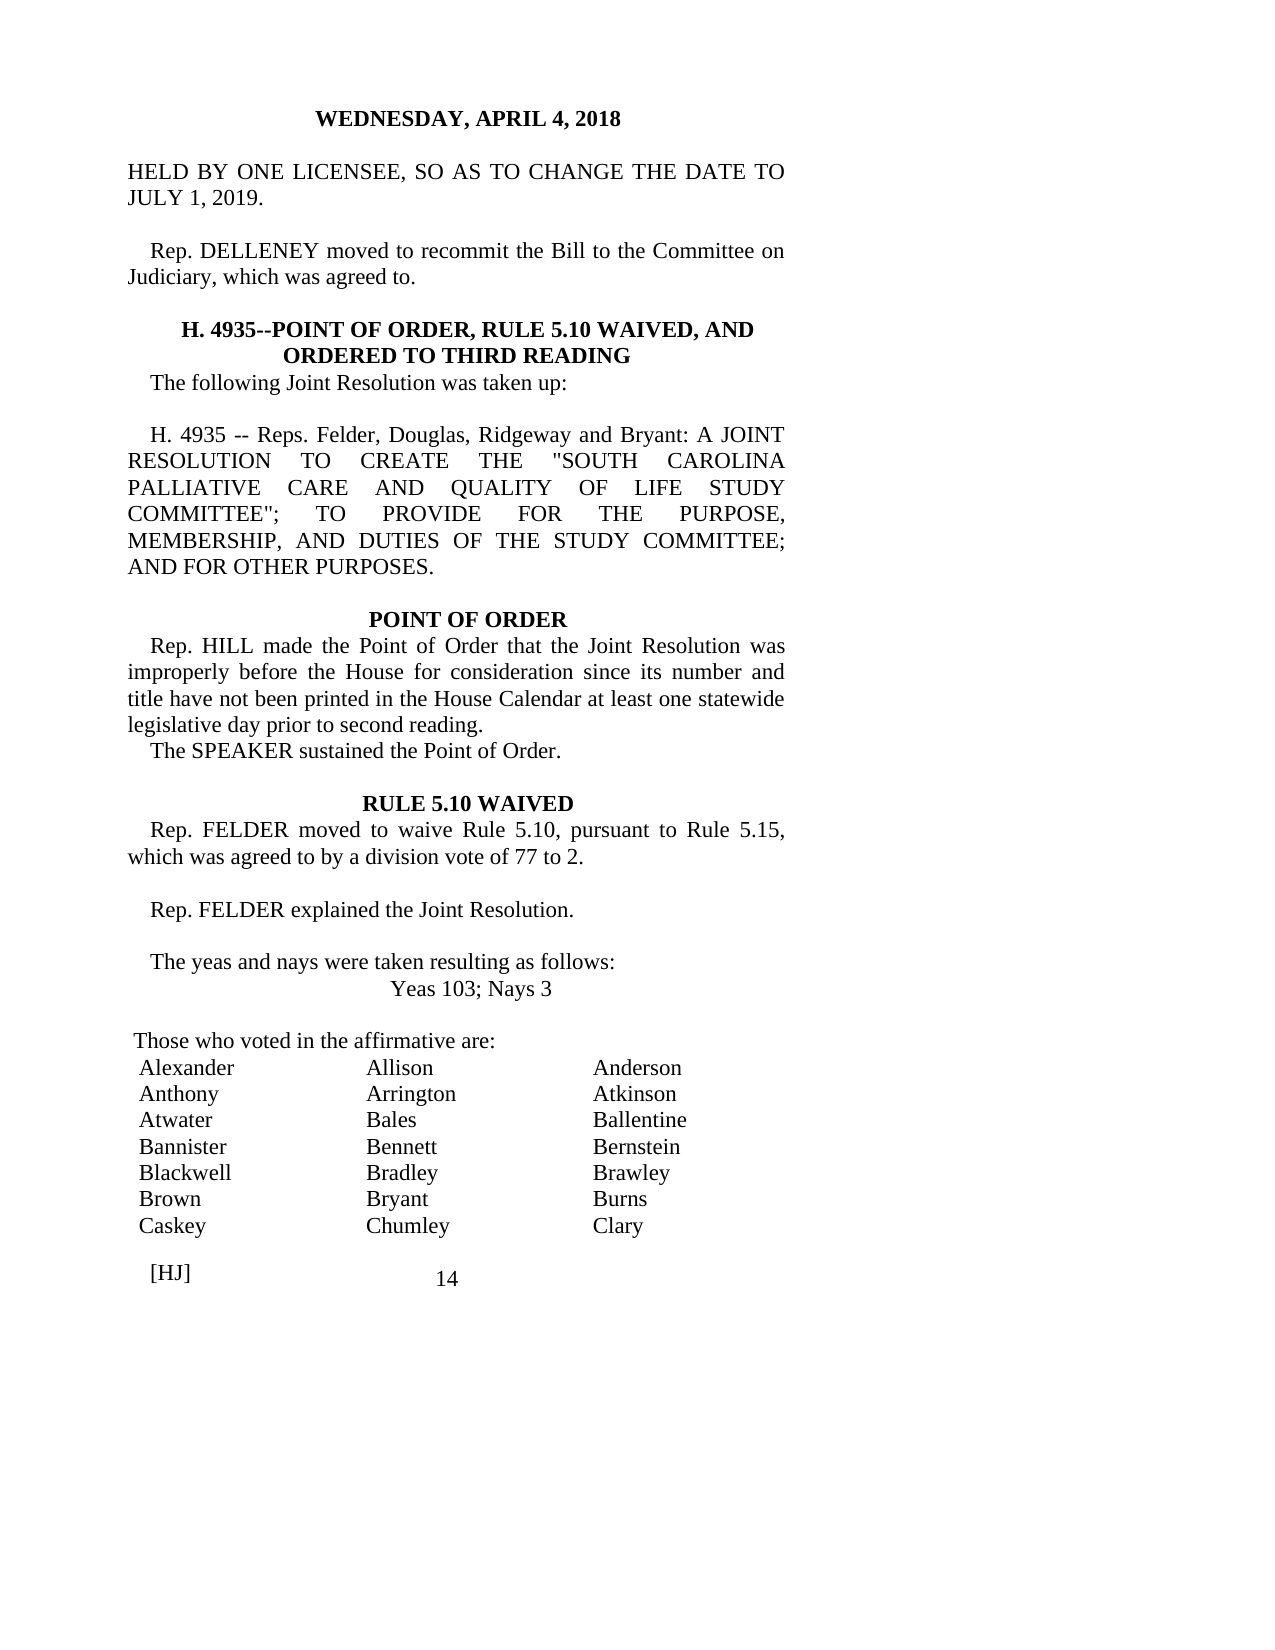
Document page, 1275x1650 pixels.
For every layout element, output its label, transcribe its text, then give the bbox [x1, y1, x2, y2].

text The yeas and nays were taken resulting as follows: [127, 948, 786, 975]
table_cell Blackwell [128, 1159, 354, 1186]
table_cell Atwater [128, 1106, 354, 1133]
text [127, 158, 786, 210]
table_cell Bannister [128, 1133, 354, 1159]
table_cell Burns [581, 1186, 808, 1212]
text RULE 5.10 WAIVED [127, 790, 786, 817]
table_cell Clary [581, 1212, 808, 1238]
text Rep. DELLENEY moved to recommit the Bill to the Committee on Judiciary, which was agreed to. [127, 237, 786, 289]
text Rep. FELDER moved to waive Rule 5.10, pursuant to Rule 5.15, which was agreed to by a division vote of 77 to 2. [127, 817, 786, 869]
text The SPEAKER sustained the Point of Order. [127, 737, 786, 764]
table_cell Chumley [355, 1212, 581, 1238]
table_header Alexander [128, 1054, 354, 1080]
table_cell Arrington [355, 1080, 581, 1106]
text Rep. HILL made the Point of Order that the Joint Resolution was improperly before the House for consideration since its number and title have not been printed in the House Calendar at least one statewide legislative day prior to second reading. [127, 632, 786, 737]
text Those who voted in the affirmative are: [127, 1027, 786, 1054]
text Yeas 103; Nays 3 [127, 975, 786, 1001]
table_cell Anthony [128, 1080, 354, 1106]
table_header Allison [355, 1054, 581, 1080]
table_cell Bennett [355, 1133, 581, 1159]
table_cell Brown [128, 1186, 354, 1212]
table_cell Ballentine [581, 1106, 808, 1133]
text H. 4935 -- Reps. Felder, Douglas, Ridgeway and Bryant: A JOINT RESOLUTION TO CREATE THE "SOUTH CAROLINA PALLIATIVE CARE AND QUALITY OF LIFE STUDY COMMITTEE"; TO PROVIDE FOR THE PURPOSE, MEMBERSHIP, AND DUTIES OF THE STUDY COMMITTEE; AND FOR OTHER PURPOSES. [127, 421, 786, 579]
table_cell Brawley [581, 1159, 808, 1186]
table_cell Bradley [355, 1159, 581, 1186]
text The following Joint Resolution was taken up: [127, 368, 786, 395]
table_cell Bernstein [581, 1133, 808, 1159]
table_cell Atkinson [581, 1080, 808, 1106]
text Rep. FELDER explained the Joint Resolution. [127, 896, 786, 922]
table_cell Bales [355, 1106, 581, 1133]
text H. 4935--POINT OF ORDER, RULE 5.10 WAIVED, AND ORDERED TO THIRD READING [127, 316, 786, 368]
table_cell Bryant [355, 1186, 581, 1212]
table_cell Caskey [128, 1212, 354, 1238]
table_header Anderson [581, 1054, 808, 1080]
text POINT OF ORDER [127, 606, 786, 632]
